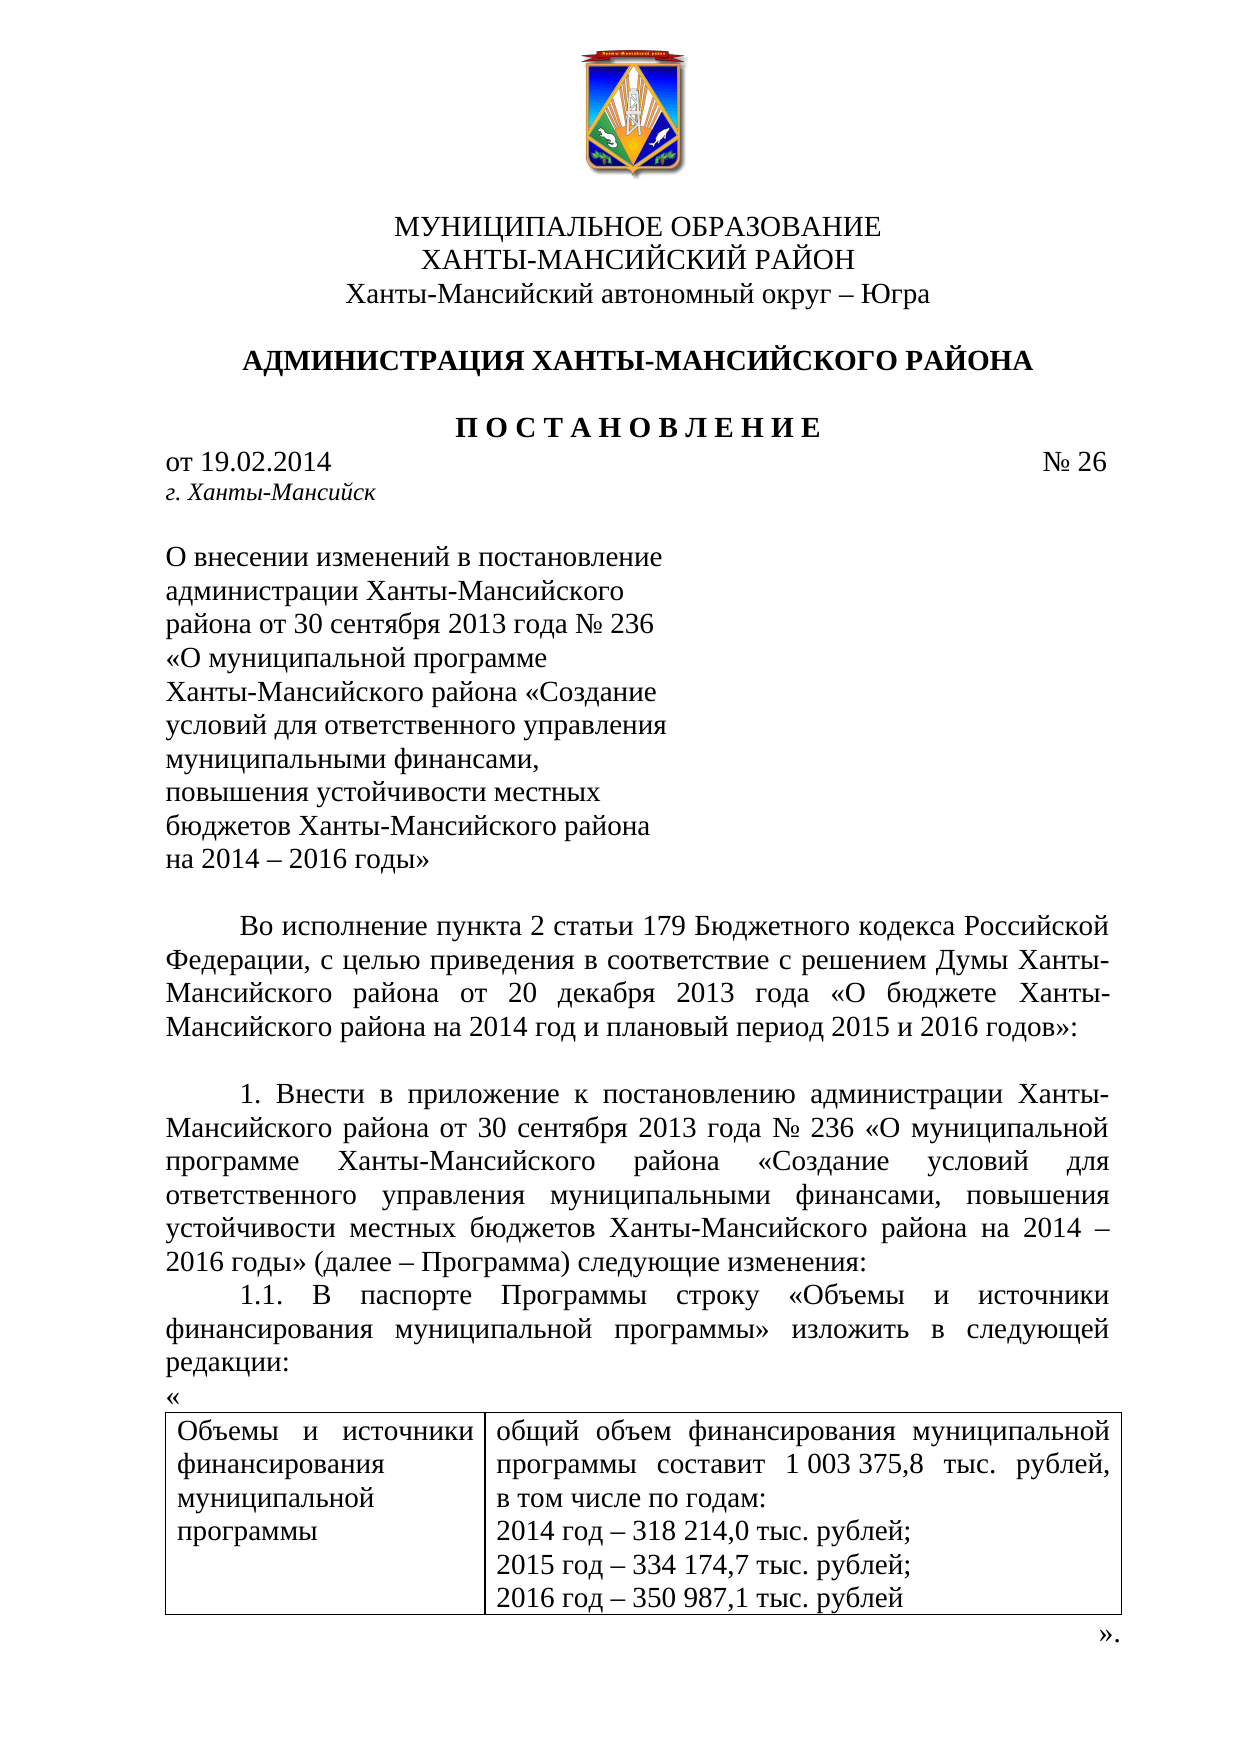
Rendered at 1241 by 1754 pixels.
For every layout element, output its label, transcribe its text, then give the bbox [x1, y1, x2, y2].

text П О С Т А Н О В Л Е Н И Е [165, 410, 1110, 444]
text на 2014 – 2016 годы» [165, 841, 1110, 875]
text « [165, 1378, 1110, 1412]
text бюджетов Ханты-Мансийского района [165, 808, 1110, 841]
text Ханты-Мансийский автономный округ – Югра [165, 276, 1110, 309]
text МУНИЦИПАЛЬНОЕ ОБРАЗОВАНИЕ [165, 209, 1110, 242]
text района от 30 сентября 2013 года № 236 [165, 607, 1110, 640]
text повышения устойчивости местных [165, 774, 1110, 808]
text Во исполнение пункта 2 статьи 179 Бюджетного кодекса Российской Федерации, с целью приведения в соответствие с решением Думы Ханты-Мансийского района от 20 декабря 2013 года «О бюджете Ханты-Мансийского района на 2014 год и плановый период 2015 и 2016 годов»: [165, 908, 1110, 1043]
table_header общий объем финансирования муниципальной программы составит 1 003 375,8 тыс. рублей, в том числе по годам: 2014 год – 318 214,0 тыс. рублей; 2015 год – 334 174,7 тыс. рублей; 2016 год – 350 987,1 тыс. рублей [486, 1413, 1121, 1614]
text «О муниципальной программе [165, 640, 1110, 674]
text АДМИНИСТРАЦИЯ ХАНТЫ-МАНСИЙСКОГО РАЙОНА [165, 343, 1110, 377]
text г. Ханты-Мансийск [165, 477, 1110, 506]
text Ханты-Мансийского района «Создание [165, 674, 1110, 707]
text ХАНТЫ-МАНСИЙСКИЙ РАЙОН [165, 242, 1110, 276]
text О внесении изменений в постановление [165, 539, 1110, 573]
text 1.1. В паспорте Программы строку «Объемы и источники финансирования муниципальной программы» изложить в следующей редакции: [165, 1277, 1110, 1378]
text условий для ответственного управления [165, 707, 1110, 741]
text муниципальными финансами, [165, 741, 1110, 774]
text ». [165, 1615, 1128, 1648]
text администрации Ханты-Мансийского [165, 573, 1110, 607]
text от 19.02.2014 № 26 [165, 444, 1110, 477]
text 1. Внести в приложение к постановлению администрации Ханты-Мансийского района от 30 сентября 2013 года № 236 «О муниципальной программе Ханты-Мансийского района «Создание условий для ответственного управления муниципальными финансами, повышения устойчивости местных бюджетов Ханты-Мансийского района на 2014 – 2016 годы» (далее – Программа) следующие изменения: [165, 1076, 1110, 1277]
picture [581, 50, 688, 179]
table_header Объемы и источники финансирования муниципальной программы [166, 1413, 484, 1614]
